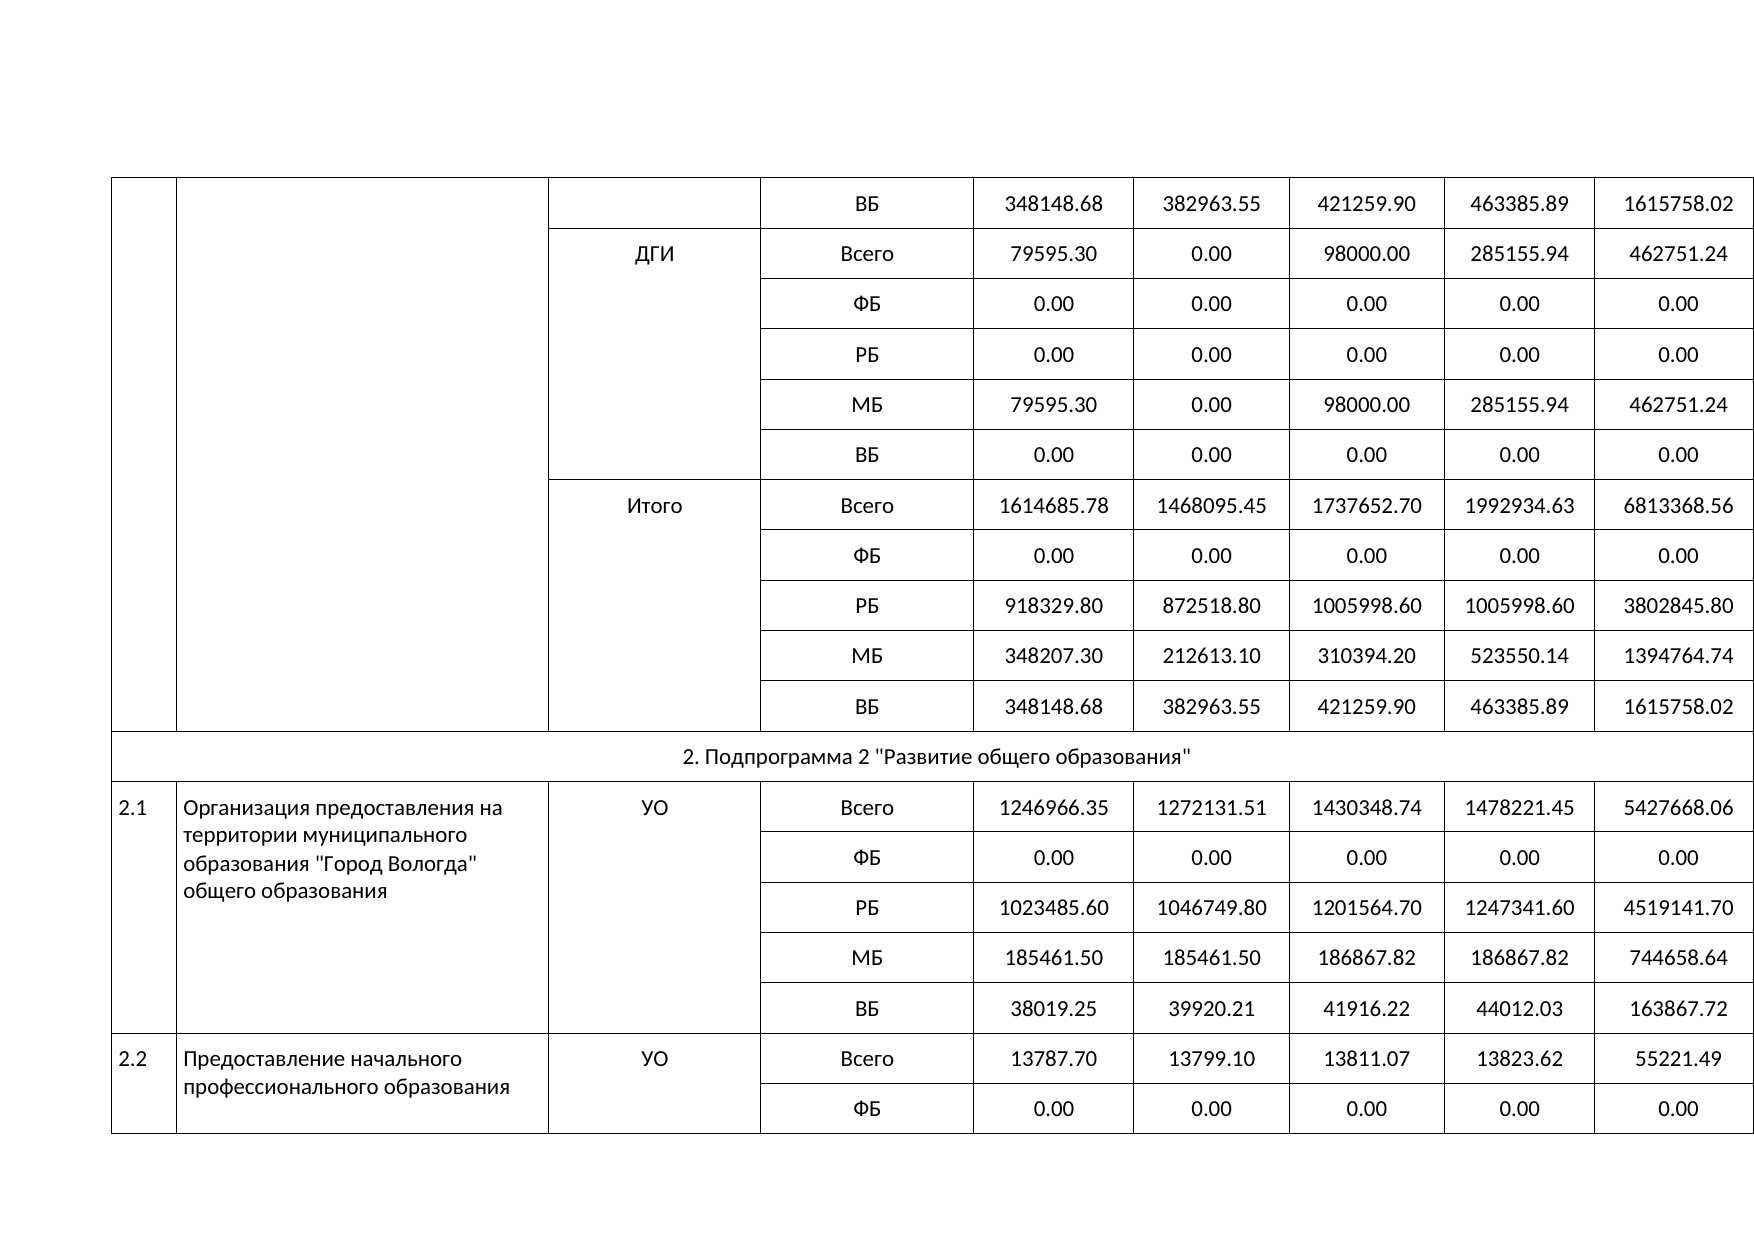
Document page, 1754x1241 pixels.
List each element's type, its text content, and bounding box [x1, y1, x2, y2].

table_cell 0.00 [974, 1084, 1133, 1133]
table_cell 4519141.70 [1595, 883, 1753, 932]
table_cell 98000.00 [1290, 229, 1444, 278]
table_cell 0.00 [1134, 430, 1289, 479]
table_cell ФБ [761, 832, 973, 882]
table_cell 1737652.70 [1290, 480, 1444, 529]
table_cell УО [549, 782, 760, 1032]
table_cell 0.00 [974, 530, 1133, 580]
table_cell 463385.89 [1445, 681, 1594, 731]
table_cell 39920.21 [1134, 983, 1289, 1032]
table_cell ФБ [761, 530, 973, 580]
table_cell 163867.72 [1595, 983, 1753, 1032]
table_cell 1615758.02 [1595, 681, 1753, 731]
table_cell 744658.64 [1595, 933, 1753, 982]
table_cell 2.1 [112, 782, 176, 1032]
table_cell 0.00 [1595, 430, 1753, 479]
table_cell 1272131.51 [1134, 782, 1289, 831]
table_cell 3802845.80 [1595, 581, 1753, 630]
table_cell 0.00 [1290, 430, 1444, 479]
table_cell МБ [761, 933, 973, 982]
table_cell УО [549, 1034, 760, 1133]
table_cell 0.00 [1134, 832, 1289, 882]
table_cell 1992934.63 [1445, 480, 1594, 529]
table_cell 918329.80 [974, 581, 1133, 630]
table_cell 1246966.35 [974, 782, 1133, 831]
table_cell МБ [761, 380, 973, 429]
table_cell 0.00 [1290, 279, 1444, 328]
table_cell 0.00 [1134, 229, 1289, 278]
table_cell 0.00 [1134, 1084, 1289, 1133]
table_cell 13811.07 [1290, 1034, 1444, 1083]
table_cell 0.00 [974, 832, 1133, 882]
table_cell 41916.22 [1290, 983, 1444, 1032]
table_cell 421259.90 [1290, 681, 1444, 731]
table_cell 1005998.60 [1445, 581, 1594, 630]
table_cell 382963.55 [1134, 681, 1289, 731]
table_cell МБ [761, 631, 973, 680]
table_cell 285155.94 [1445, 380, 1594, 429]
table_cell 462751.24 [1595, 380, 1753, 429]
table_cell 2.2 [112, 1034, 176, 1133]
table_cell ВБ [761, 430, 973, 479]
table_cell 348207.30 [974, 631, 1133, 680]
table_cell РБ [761, 883, 973, 932]
table_cell 0.00 [1134, 530, 1289, 580]
table_cell 1005998.60 [1290, 581, 1444, 630]
table_cell Предоставление начального профессионального образования несовершеннолетним с девиантным поведением [177, 1034, 548, 1133]
table_cell 0.00 [1134, 380, 1289, 429]
table_cell 872518.80 [1134, 581, 1289, 630]
table_cell Организация предоставления на территории муниципального образования "Город Вологда" общего образования [177, 782, 548, 1032]
table_cell 348148.68 [974, 681, 1133, 731]
table_cell 1468095.45 [1134, 480, 1289, 529]
table_cell 0.00 [1595, 832, 1753, 882]
table_cell 13787.70 [974, 1034, 1133, 1083]
table_cell 0.00 [1290, 1084, 1444, 1133]
table_cell 38019.25 [974, 983, 1133, 1032]
table_cell 0.00 [1595, 1084, 1753, 1133]
table_cell 0.00 [1290, 832, 1444, 882]
table_cell Всего [761, 782, 973, 831]
table_cell 421259.90 [1290, 178, 1444, 227]
table_cell ВБ [761, 178, 973, 227]
table_cell 1046749.80 [1134, 883, 1289, 932]
table_cell 55221.49 [1595, 1034, 1753, 1083]
table_cell 310394.20 [1290, 631, 1444, 680]
table_cell ФБ [761, 279, 973, 328]
table_cell 0.00 [1595, 329, 1753, 378]
table_cell 285155.94 [1445, 229, 1594, 278]
table_cell 1023485.60 [974, 883, 1133, 932]
table_cell 0.00 [1290, 530, 1444, 580]
table_cell 0.00 [1134, 329, 1289, 378]
table_cell 0.00 [974, 430, 1133, 479]
table_cell 0.00 [1595, 530, 1753, 580]
table_cell 186867.82 [1445, 933, 1594, 982]
table_cell 1615758.02 [1595, 178, 1753, 227]
table_cell Всего [761, 480, 973, 529]
table_cell 1430348.74 [1290, 782, 1444, 831]
table_cell 0.00 [974, 279, 1133, 328]
table_cell 0.00 [1134, 279, 1289, 328]
table_cell Всего [761, 229, 973, 278]
table_cell РБ [761, 329, 973, 378]
table_cell 463385.89 [1445, 178, 1594, 227]
table_cell 13823.62 [1445, 1034, 1594, 1083]
table_cell 44012.03 [1445, 983, 1594, 1032]
table_cell 0.00 [1445, 530, 1594, 580]
table_cell 0.00 [1290, 329, 1444, 378]
table_cell 0.00 [1445, 279, 1594, 328]
table_cell 0.00 [1595, 279, 1753, 328]
table_cell ФБ [761, 1084, 973, 1133]
table_cell Итого [549, 480, 760, 731]
table_cell 185461.50 [1134, 933, 1289, 982]
table_cell ВБ [761, 983, 973, 1032]
table_cell 0.00 [1445, 329, 1594, 378]
table_cell 0.00 [1445, 1084, 1594, 1133]
table_cell 0.00 [1445, 832, 1594, 882]
table_cell Всего [761, 1034, 973, 1083]
table_cell 5427668.06 [1595, 782, 1753, 831]
table_cell 1614685.78 [974, 480, 1133, 529]
table_cell 382963.55 [1134, 178, 1289, 227]
table_cell 523550.14 [1445, 631, 1594, 680]
table_cell 212613.10 [1134, 631, 1289, 680]
table_cell 462751.24 [1595, 229, 1753, 278]
table_cell 79595.30 [974, 229, 1133, 278]
table_cell 13799.10 [1134, 1034, 1289, 1083]
table_cell 185461.50 [974, 933, 1133, 982]
table_cell 1478221.45 [1445, 782, 1594, 831]
table_cell РБ [761, 581, 973, 630]
table_cell ВБ [761, 681, 973, 731]
table_cell 79595.30 [974, 380, 1133, 429]
table_cell 1201564.70 [1290, 883, 1444, 932]
table_cell 0.00 [1445, 430, 1594, 479]
table_cell 98000.00 [1290, 380, 1444, 429]
table_cell 348148.68 [974, 178, 1133, 227]
table_cell 2. Подпрограмма 2 "Развитие общего образования" [112, 732, 1753, 781]
table_cell ДГИ [549, 229, 760, 479]
table_cell 6813368.56 [1595, 480, 1753, 529]
table_cell 0.00 [974, 329, 1133, 378]
table_cell 1247341.60 [1445, 883, 1594, 932]
table_cell 1394764.74 [1595, 631, 1753, 680]
table_cell 186867.82 [1290, 933, 1444, 982]
